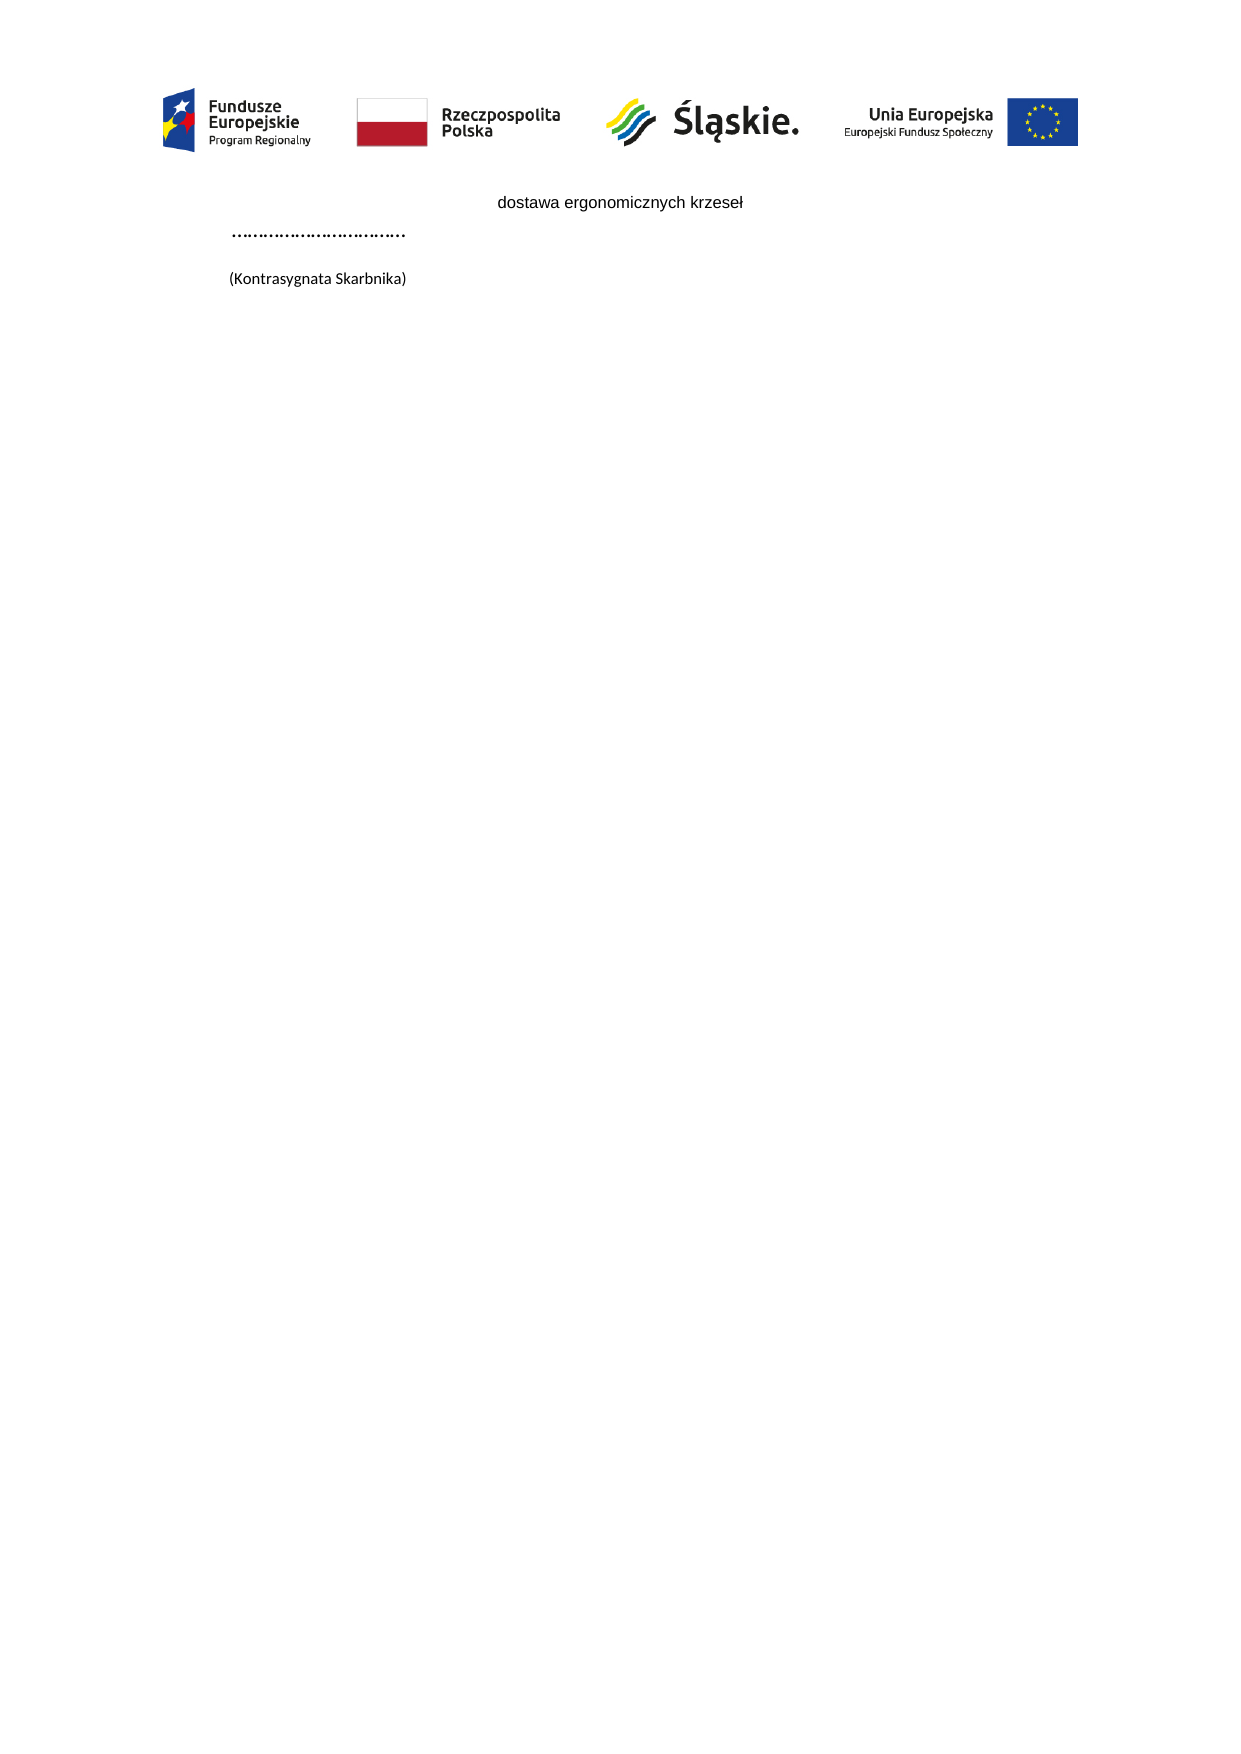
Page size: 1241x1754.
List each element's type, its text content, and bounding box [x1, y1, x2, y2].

text (Kontrasygnata Skarbnika) [148, 268, 1093, 289]
picture [147, 73, 1093, 167]
text …………………………… [148, 215, 1093, 243]
